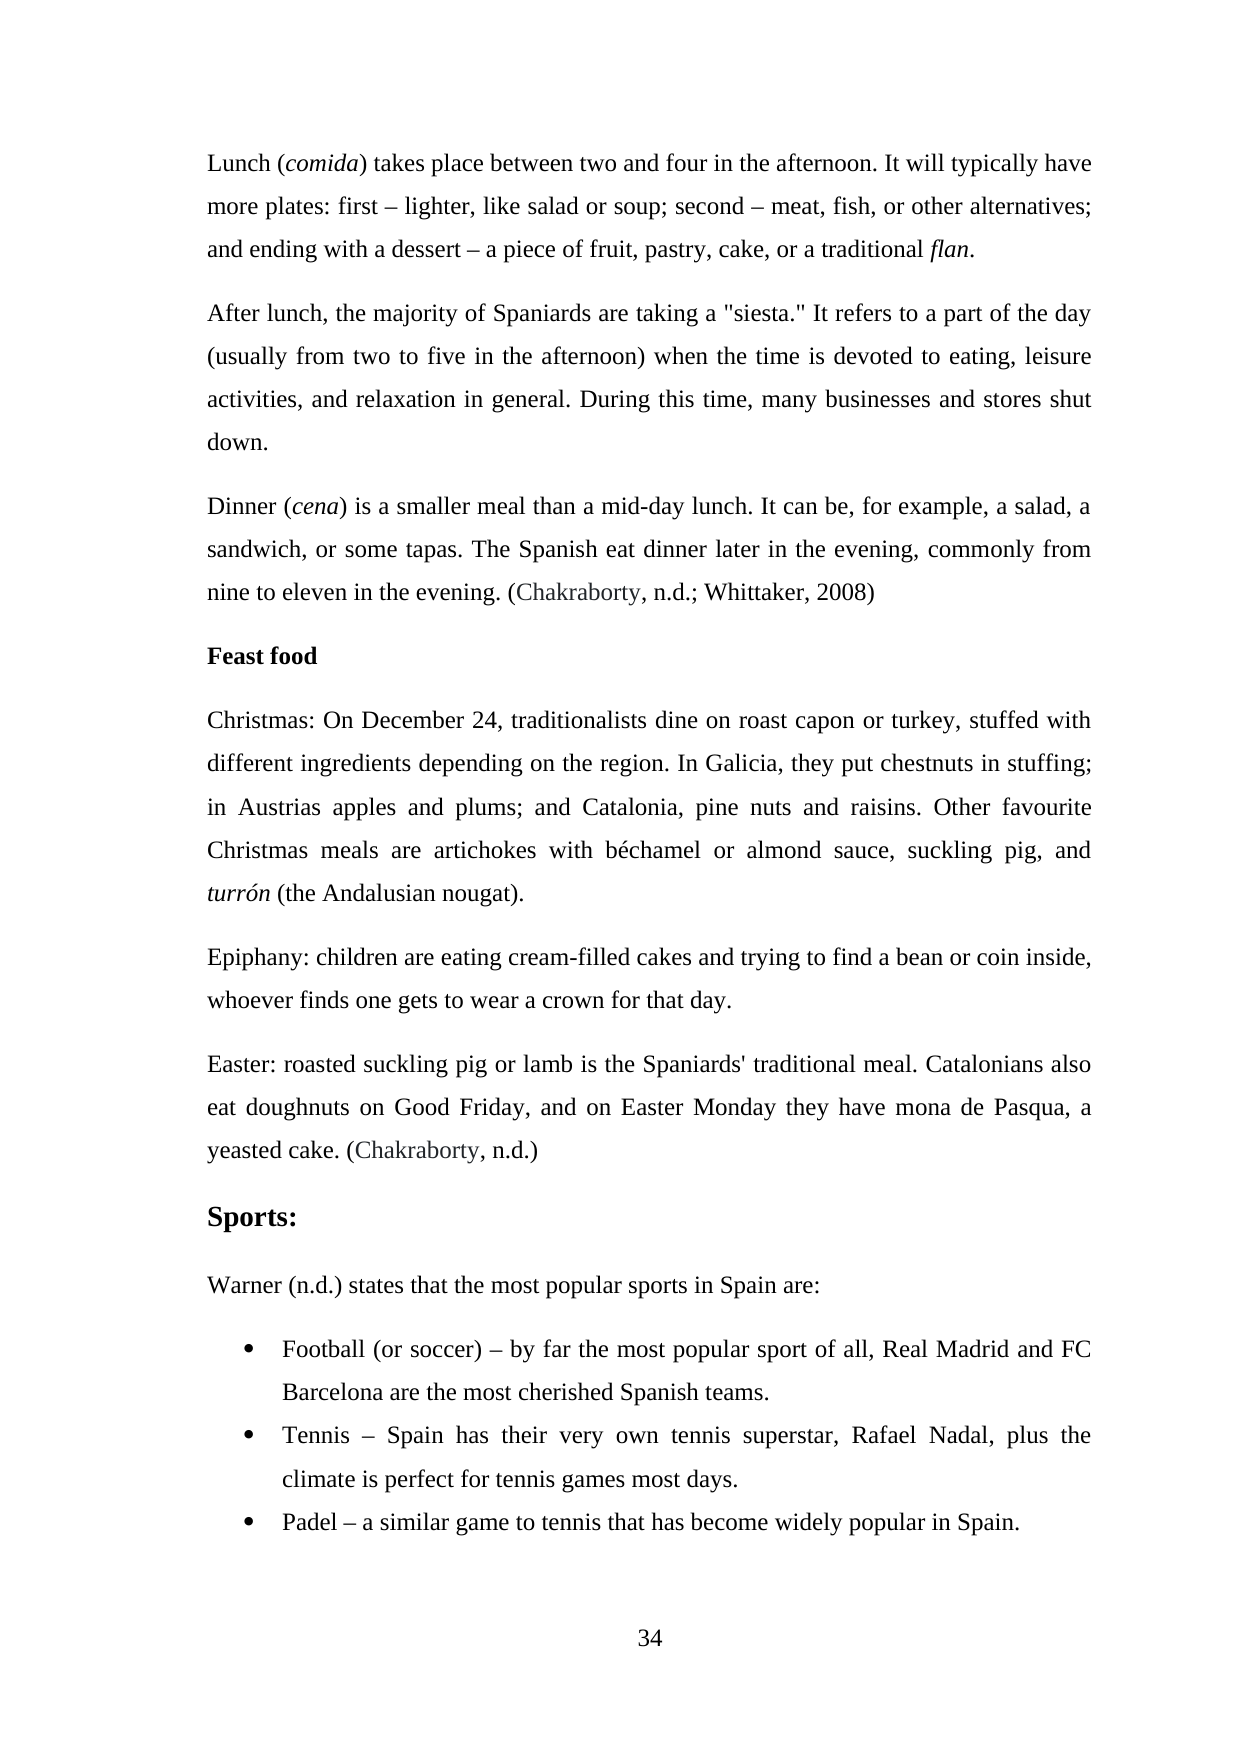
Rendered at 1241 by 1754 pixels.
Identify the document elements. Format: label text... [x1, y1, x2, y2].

text Epiphany: children are eating cream-filled cakes and trying to find a bean or coin inside, whoever finds one gets to wear a crown for that day. [207, 942, 1092, 1014]
text Christmas: On December 24, traditionalists dine on roast capon or turkey, stuffed with different ingredients depending on the region. In Galicia, they put chestnuts in stuffing; in Austrias apples and plums; and Catalonia, pine nuts and raisins. Other favourite Christmas meals are artichokes with béchamel or almond sauce, suckling pig, and turrón (the Andalusian nougat). [207, 705, 1092, 907]
text Lunch (comida) takes place between two and four in the afternoon. It will typically have more plates: first – lighter, like salad or soup; second – meat, fish, or other alternatives; and ending with a dessert – a piece of fruit, pastry, cake, or a traditional flan. [207, 148, 1092, 263]
list Padel – a similar game to tennis that has become widely popular in Spain. [244, 1507, 1092, 1536]
text Dinner (cena) is a smaller meal than a mid-day lunch. It can be, for example, a salad, a sandwich, or some tapas. The Spanish eat dinner later in the evening, commonly from nine to eleven in the evening. (Chakraborty, n.d.; Whittaker, 2008) [207, 491, 1092, 606]
list Tennis – Spain has their very own tennis superstar, Rafael Nadal, plus the climate is perfect for tennis games most days. [244, 1421, 1092, 1492]
text Feast food [207, 641, 1092, 670]
text After lunch, the majority of Spaniards are taking a "siesta." It refers to a part of the day (usually from two to five in the afternoon) when the time is devoted to eating, leisure activities, and relaxation in general. During this time, many businesses and stores shut down. [207, 298, 1092, 456]
text Warner (n.d.) states that the most popular sports in Spain are: [207, 1270, 1092, 1299]
text Easter: roasted suckling pig or lamb is the Spaniards' traditional meal. Catalonians also eat doughnuts on Good Friday, and on Easter Monday they have mona de Pasqua, a yeasted cake. (Chakraborty, n.d.) [207, 1049, 1092, 1164]
list Football (or soccer) – by far the most popular sport of all, Real Madrid and FC Barcelona are the most cherished Spanish teams. [244, 1334, 1092, 1406]
text Sports: [207, 1199, 1092, 1233]
